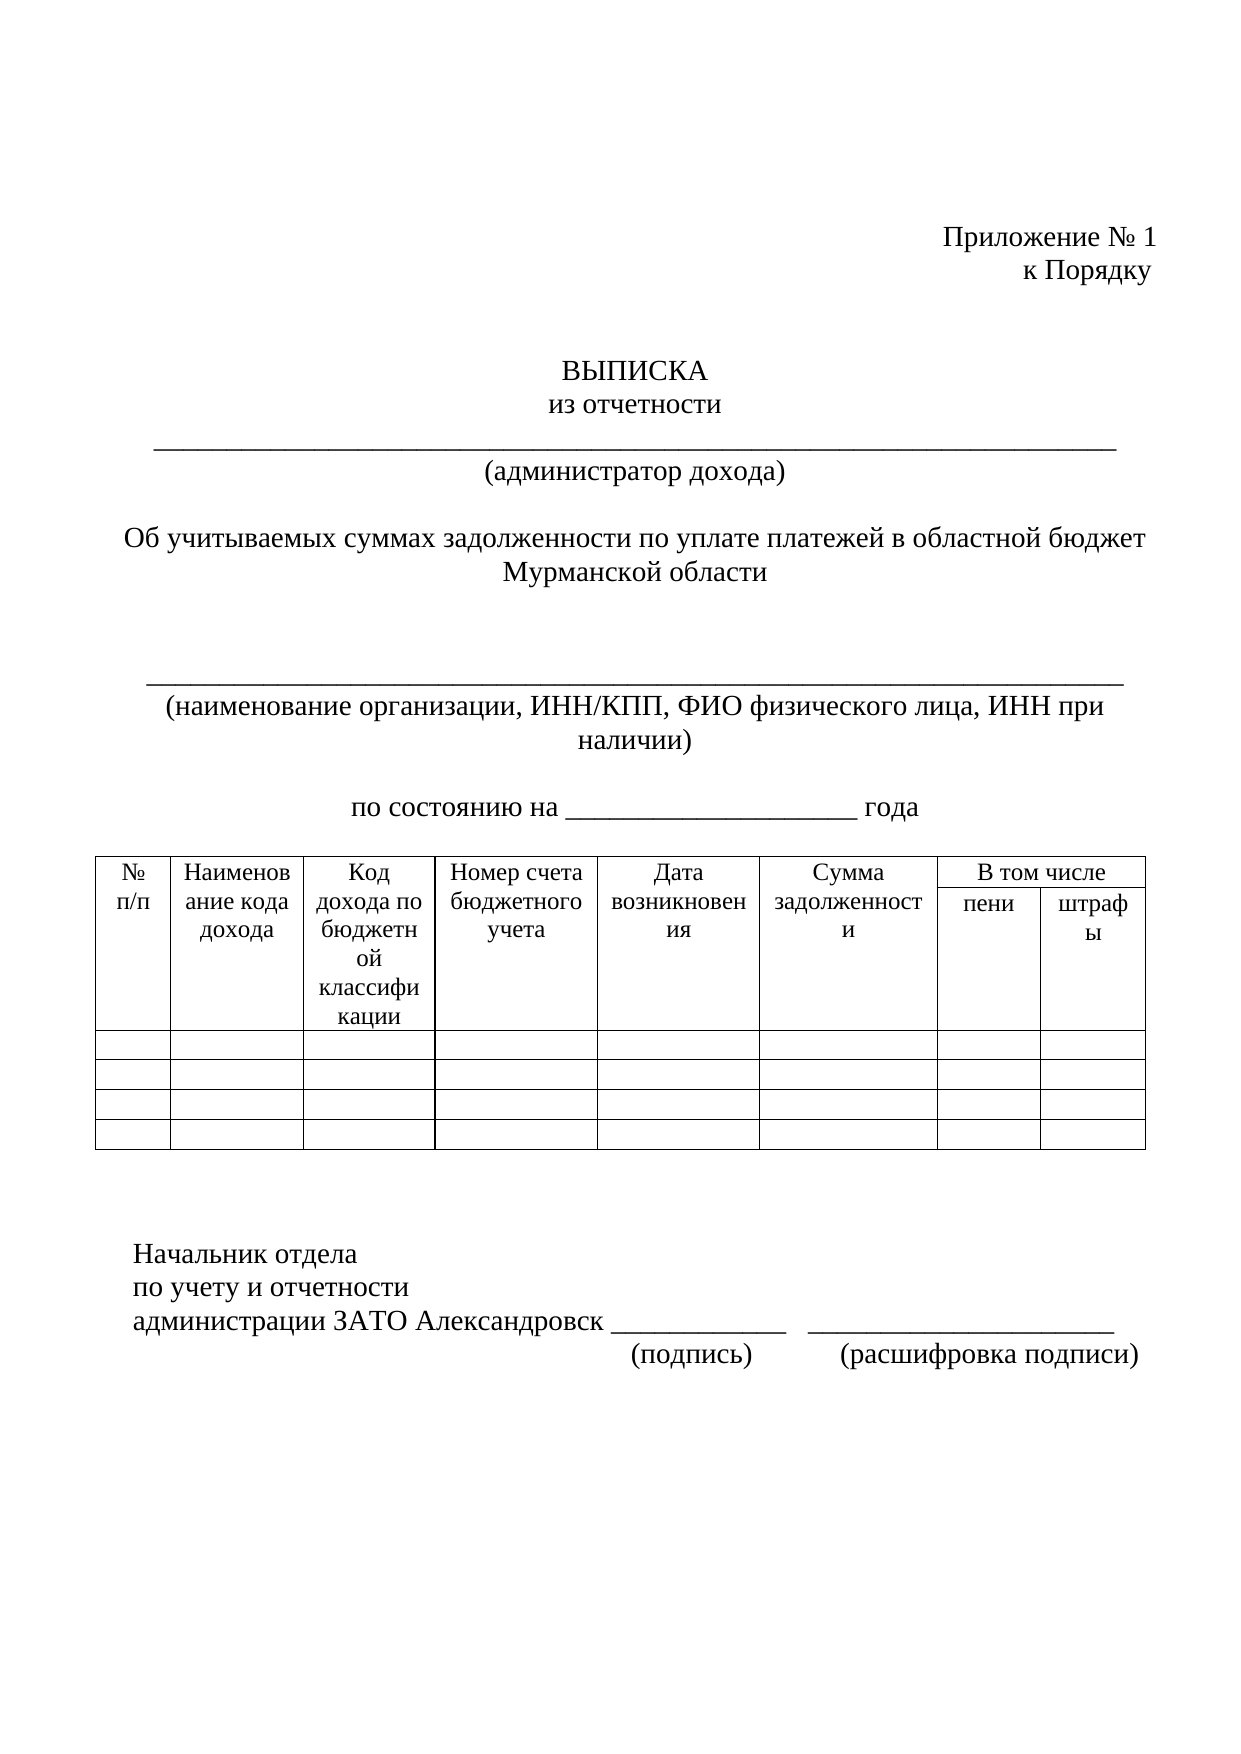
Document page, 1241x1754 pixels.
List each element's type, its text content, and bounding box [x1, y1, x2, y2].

table_header Наименование кода дохода [171, 857, 303, 1029]
table_cell [96, 1120, 170, 1149]
text (подпись) (расшифровка подписи) [118, 1337, 1152, 1370]
text администрации ЗАТО Александровск ____________ _____________________ [118, 1303, 1152, 1337]
table_cell [436, 1031, 597, 1059]
text Начальник отдела [118, 1236, 1152, 1269]
text Приложение № 1 [118, 219, 1157, 252]
table_cell [760, 1031, 937, 1059]
table_cell [171, 1060, 303, 1089]
table_cell [304, 1060, 434, 1089]
text из отчетности __________________________________________________________________ [118, 386, 1152, 453]
table_cell [171, 1031, 303, 1059]
table_cell [96, 1090, 170, 1119]
table_cell [938, 1090, 1040, 1119]
table_cell [304, 1031, 434, 1059]
table_cell [436, 1060, 597, 1089]
text Мурманской области [118, 554, 1152, 588]
table_cell [1041, 1090, 1145, 1119]
table_cell [598, 1060, 759, 1089]
table_header № п/п [96, 857, 170, 1029]
table_header Код дохода по бюджетной классификации [304, 857, 434, 1029]
table_cell [938, 1060, 1040, 1089]
text к Порядку [118, 252, 1152, 286]
table_cell [938, 1031, 1040, 1059]
table_cell [760, 1060, 937, 1089]
text по учету и отчетности [118, 1269, 1152, 1303]
table_cell [96, 1060, 170, 1089]
table_header Дата возникновения [598, 857, 759, 1029]
table_cell [171, 1090, 303, 1119]
text ВЫПИСКА [118, 353, 1152, 386]
table_cell [598, 1031, 759, 1059]
table_cell [436, 1090, 597, 1119]
text Об учитываемых суммах задолженности по уплате платежей в областной бюджет [118, 521, 1152, 554]
table_cell [171, 1120, 303, 1149]
table_header Сумма задолженности [760, 857, 937, 1029]
table_cell пени [938, 888, 1040, 1029]
table_cell [436, 1120, 597, 1149]
table_cell [760, 1120, 937, 1149]
text (наименование организации, ИНН/КПП, ФИО физического лица, ИНН при наличии) [118, 688, 1152, 755]
table_header Номер счета бюджетного учета [436, 857, 597, 1029]
table_cell [938, 1120, 1040, 1149]
text ___________________________________________________________________ [118, 655, 1152, 688]
table_cell [598, 1120, 759, 1149]
table_cell [760, 1090, 937, 1119]
table_cell [1041, 1120, 1145, 1149]
table_cell штрафы [1041, 888, 1145, 1029]
table_cell [304, 1120, 434, 1149]
table_cell [598, 1090, 759, 1119]
table_cell [1041, 1031, 1145, 1059]
text (администратор дохода) [118, 453, 1152, 487]
text по состоянию на ____________________ года [118, 789, 1152, 822]
table_cell [1041, 1060, 1145, 1089]
table_cell [96, 1031, 170, 1059]
table_cell [304, 1090, 434, 1119]
table_header В том числе [938, 857, 1145, 887]
